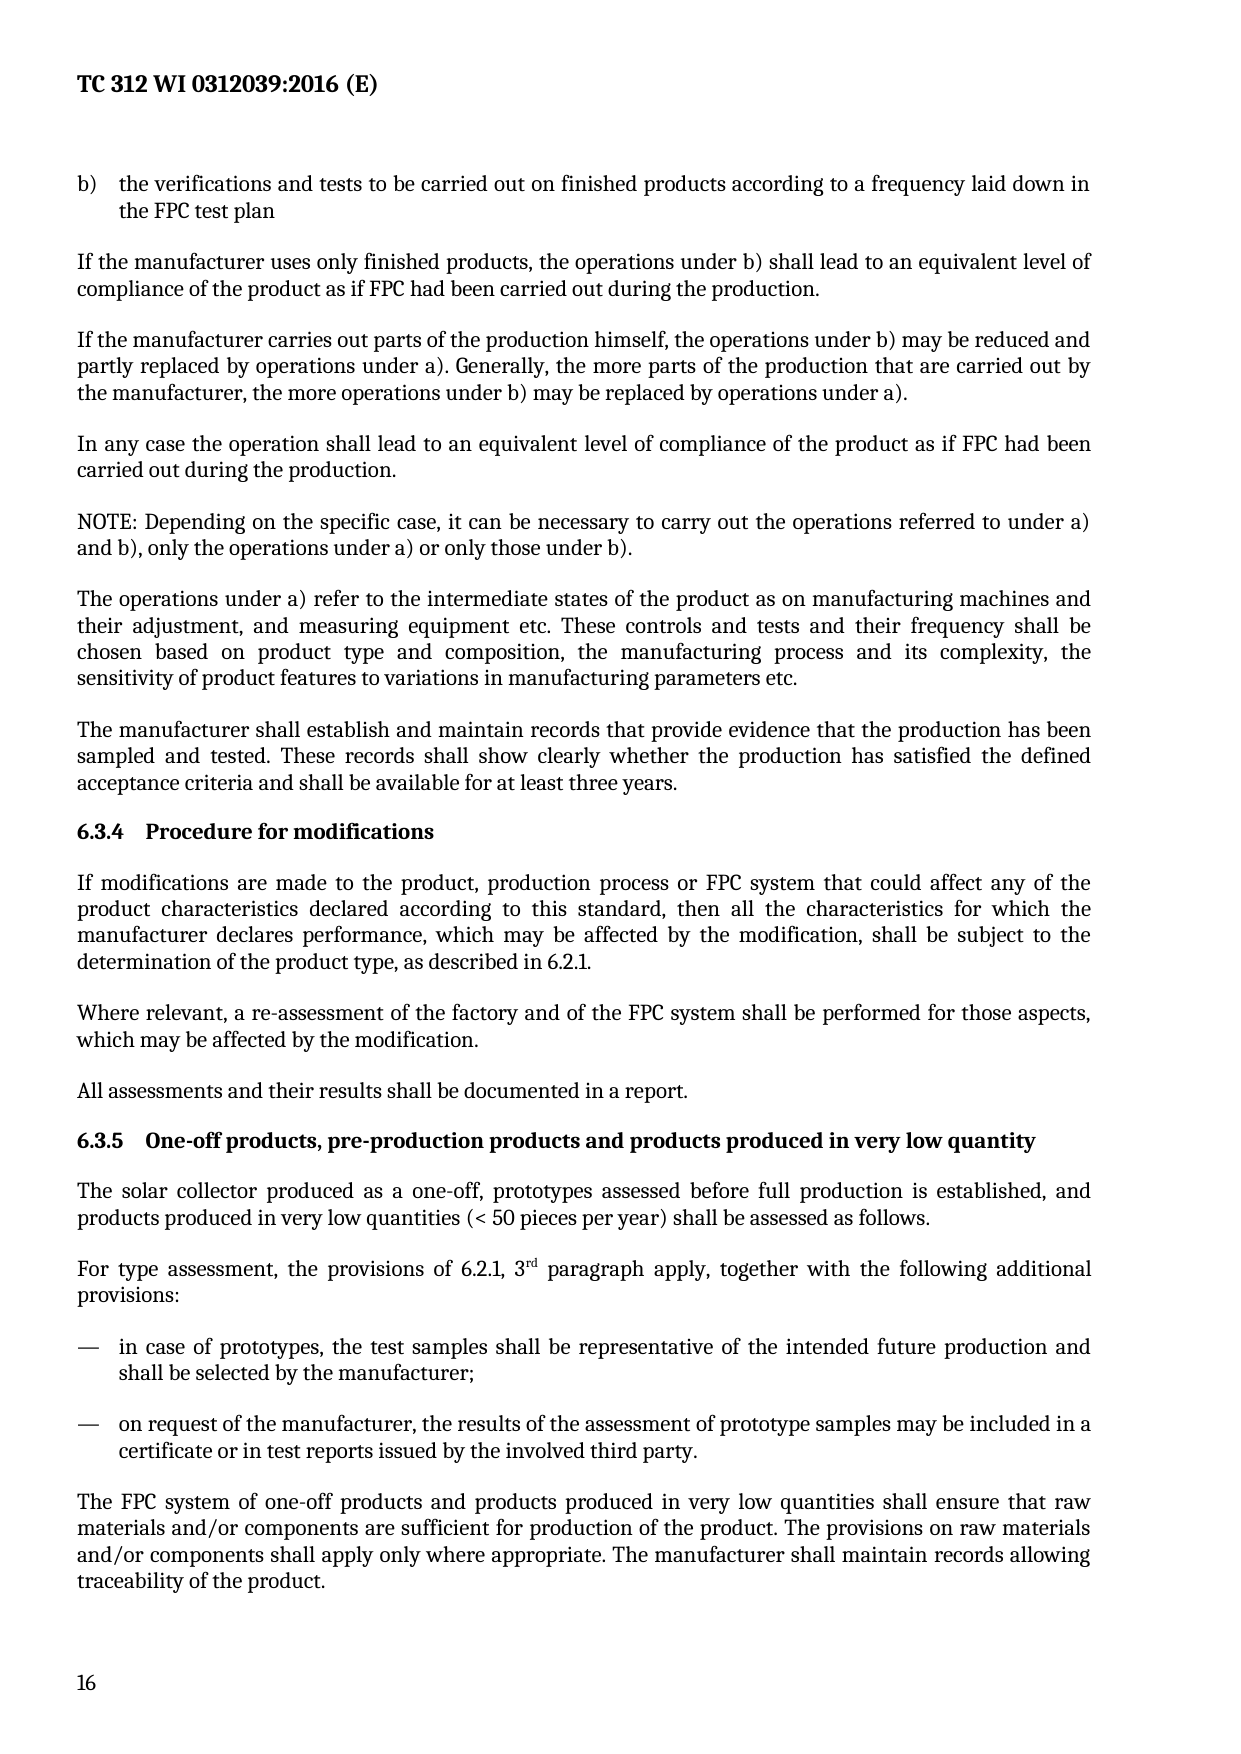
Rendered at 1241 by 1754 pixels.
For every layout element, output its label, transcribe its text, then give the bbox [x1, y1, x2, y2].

list on request of the manufacturer, the results of the assessment of prototype samples may be included in a certificate or in test reports issued by the involved third party. [77, 1411, 1093, 1464]
text The FPC system of one-off products and products produced in very low quantities shall ensure that raw materials and/or components are sufficient for production of the product. The provisions on raw materials and/or components shall apply only where appropriate. The manufacturer shall maintain records allowing traceability of the product. [77, 1489, 1093, 1594]
text The solar collector produced as a one-off, prototypes assessed before full production is established, and products produced in very low quantities (< 50 pieces per year) shall be assessed as follows. [77, 1178, 1093, 1231]
text The operations under a) refer to the intermediate states of the product as on manufacturing machines and their adjustment, and measuring equipment etc. These controls and tests and their frequency shall be chosen based on product type and composition, the manufacturing process and its complexity, the sensitivity of product features to variations in manufacturing parameters etc. [77, 586, 1093, 692]
subtitle Procedure for modifications [77, 821, 1093, 844]
text The manufacturer shall establish and maintain records that provide evidence that the production has been sampled and tested. These records shall show clearly whether the production has satisfied the defined acceptance criteria and shall be available for at least three years. [77, 717, 1093, 796]
subtitle One-off products, pre-production products and products produced in very low quantity [77, 1129, 1093, 1153]
text If the manufacturer uses only finished products, the operations under b) shall lead to an equivalent level of compliance of the product as if FPC had been carried out during the production. [77, 249, 1093, 302]
text If the manufacturer carries out parts of the production himself, the operations under b) may be reduced and partly replaced by operations under a). Generally, the more parts of the production that are carried out by the manufacturer, the more operations under b) may be replaced by operations under a). [77, 327, 1093, 406]
list in case of prototypes, the test samples shall be representative of the intended future production and shall be selected by the manufacturer; [77, 1333, 1093, 1386]
text NOTE: Depending on the specific case, it can be necessary to carry out the operations referred to under a) and b), only the operations under a) or only those under b). [77, 508, 1093, 561]
text For type assessment, the provisions of 6.2.1, 3rd paragraph apply, together with the following additional provisions: [77, 1256, 1093, 1308]
text All assessments and their results shall be documented in a report. [77, 1078, 1093, 1104]
text If modifications are made to the product, production process or FPC system that could affect any of the product characteristics declared according to this standard, then all the characteristics for which the manufacturer declares performance, which may be affected by the modification, shall be subject to the determination of the product type, as described in 6.2.1. [77, 869, 1093, 975]
list the verifications and tests to be carried out on finished products according to a frequency laid down in the FPC test plan [77, 171, 1093, 224]
text In any case the operation shall lead to an equivalent level of compliance of the product as if FPC had been carried out during the production. [77, 431, 1093, 483]
text Where relevant, a re-assessment of the factory and of the FPC system shall be performed for those aspects, which may be affected by the modification. [77, 1000, 1093, 1053]
